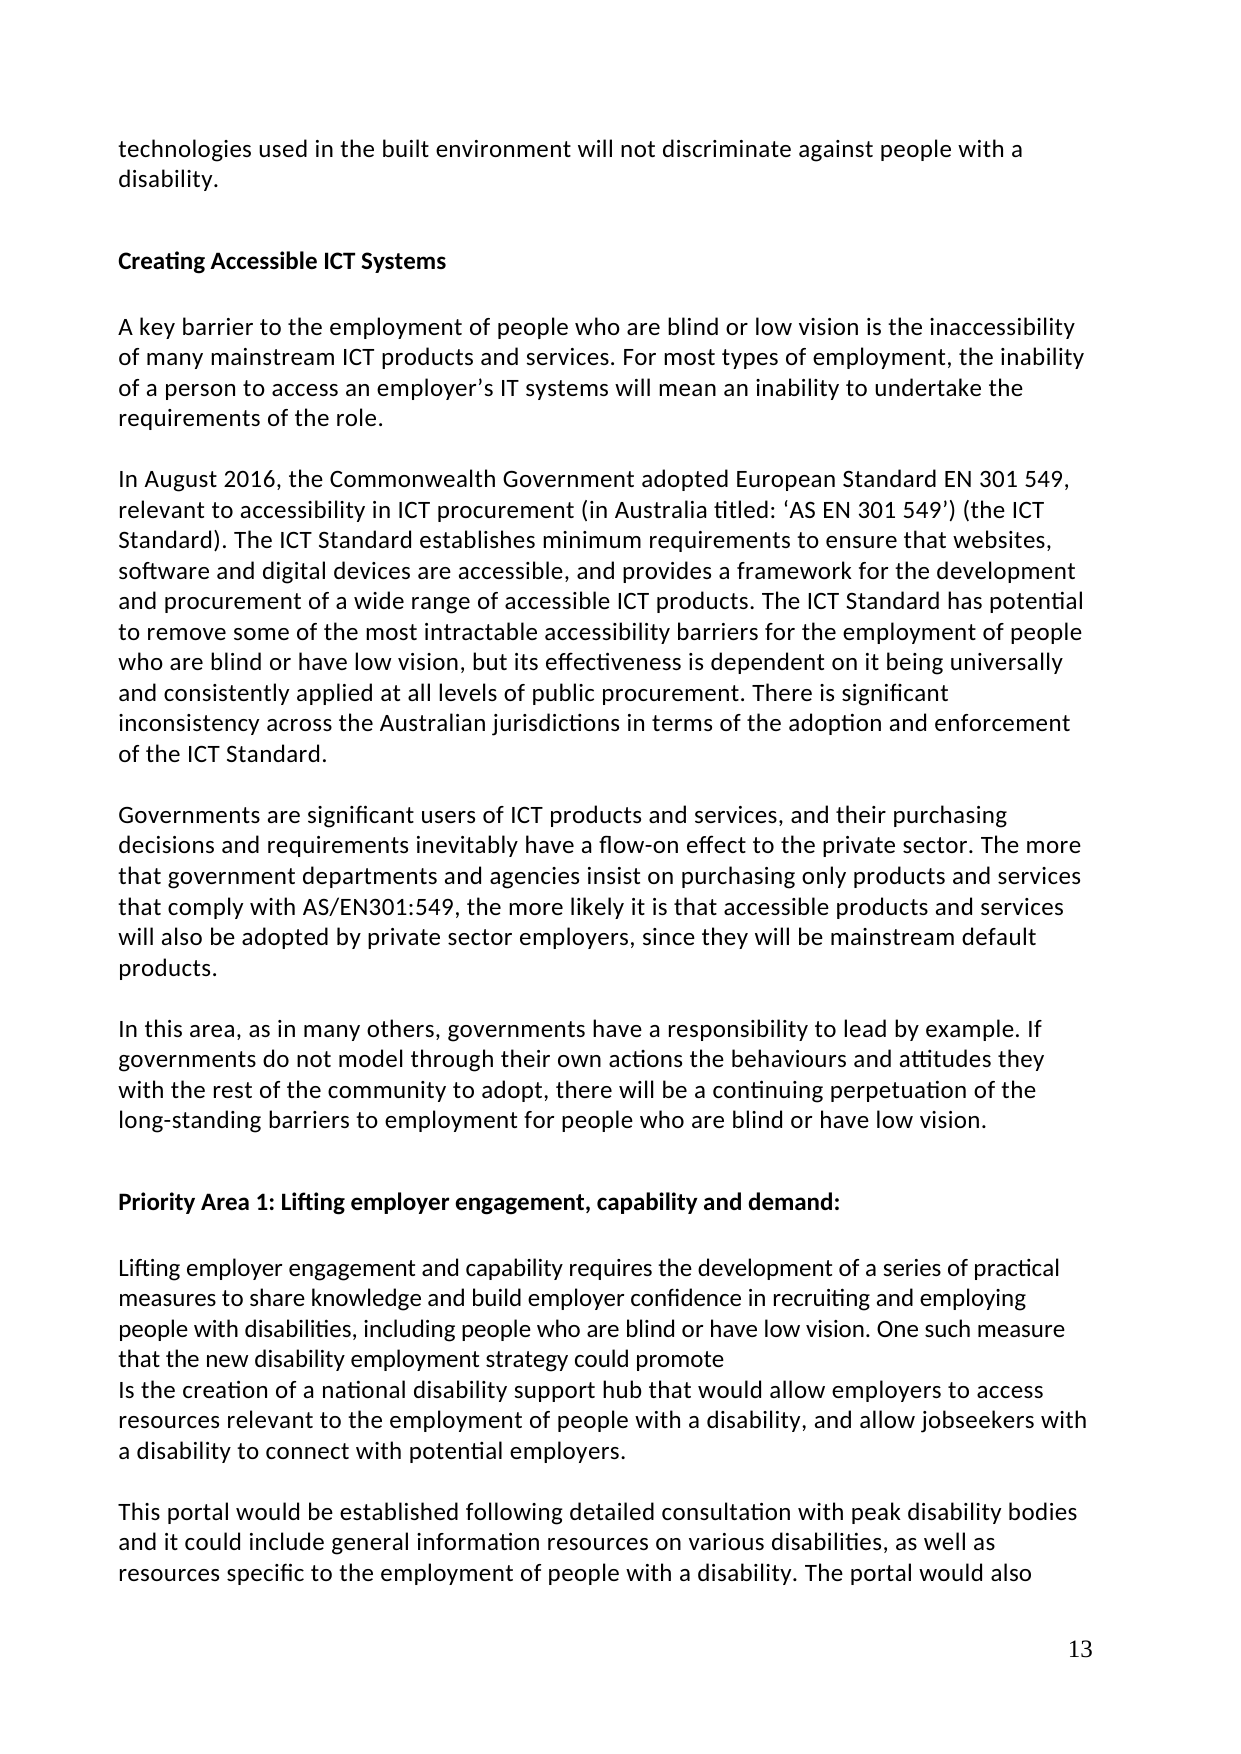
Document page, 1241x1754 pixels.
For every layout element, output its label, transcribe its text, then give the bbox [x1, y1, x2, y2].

text In August 2016, the Commonwealth Government adopted European Standard EN 301 549, relevant to accessibility in ICT procurement (in Australia titled: ‘AS EN 301 549’) (the ICT Standard). The ICT Standard establishes minimum requirements to ensure that websites, software and digital devices are accessible, and provides a framework for the development and procurement of a wide range of accessible ICT products. The ICT Standard has potential to remove some of the most intractable accessibility barriers for the employment of people who are blind or have low vision, but its effectiveness is dependent on it being universally and consistently applied at all levels of public procurement. There is significant inconsistency across the Australian jurisdictions in terms of the adoption and enforcement of the ICT Standard. [118, 463, 1092, 769]
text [118, 1496, 1092, 1587]
subtitle Creating Accessible ICT Systems [118, 245, 1092, 276]
text A key barrier to the employment of people who are blind or low vision is the inaccessibility of many mainstream ICT products and services. For most types of employment, the inability of a person to access an employer’s IT systems will mean an inability to undertake the requirements of the role. [118, 311, 1092, 433]
text Is the creation of a national disability support hub that would allow employers to access resources relevant to the employment of people with a disability, and allow jobseekers with a disability to connect with potential employers. [118, 1374, 1092, 1465]
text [118, 133, 1092, 194]
text Governments are significant users of ICT products and services, and their purchasing decisions and requirements inevitably have a flow-on effect to the private sector. The more that government departments and agencies insist on purchasing only products and services that comply with AS/EN301:549, the more likely it is that accessible products and services will also be adopted by private sector employers, since they will be mainstream default products. [118, 799, 1092, 982]
subtitle Priority Area 1: Lifting employer engagement, capability and demand: [118, 1186, 1092, 1217]
text Lifting employer engagement and capability requires the development of a series of practical measures to share knowledge and build employer confidence in recruiting and employing people with disabilities, including people who are blind or have low vision. One such measure that the new disability employment strategy could promote [118, 1252, 1092, 1374]
text In this area, as in many others, governments have a responsibility to lead by example. If governments do not model through their own actions the behaviours and attitudes they with the rest of the community to adopt, there will be a continuing perpetuation of the long-standing barriers to employment for people who are blind or have low vision. [118, 1013, 1092, 1135]
